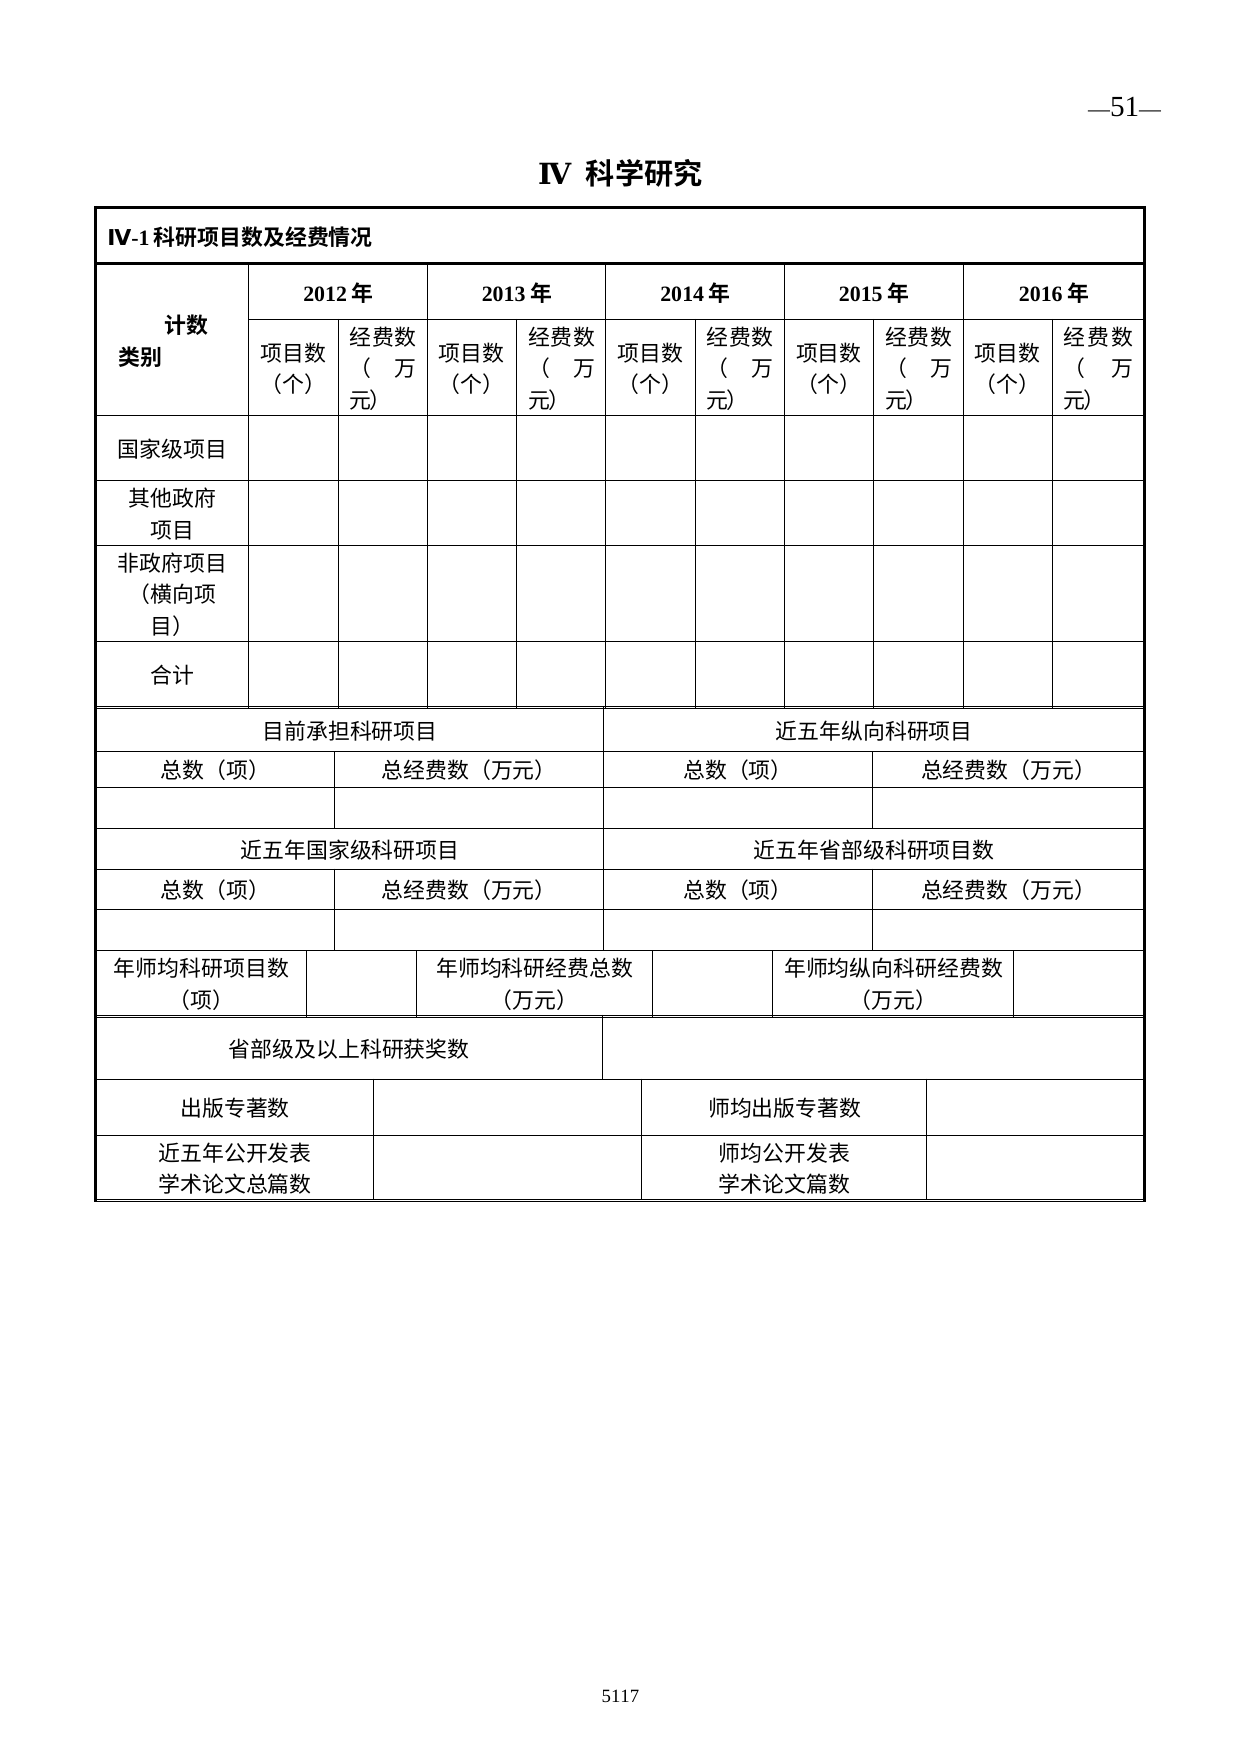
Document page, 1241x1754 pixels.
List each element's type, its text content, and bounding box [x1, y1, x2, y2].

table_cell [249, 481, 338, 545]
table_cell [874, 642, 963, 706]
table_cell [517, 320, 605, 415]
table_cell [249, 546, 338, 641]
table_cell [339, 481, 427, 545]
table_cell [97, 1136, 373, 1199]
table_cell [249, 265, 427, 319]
text Ⅳ 科学研究 [130, 151, 1110, 193]
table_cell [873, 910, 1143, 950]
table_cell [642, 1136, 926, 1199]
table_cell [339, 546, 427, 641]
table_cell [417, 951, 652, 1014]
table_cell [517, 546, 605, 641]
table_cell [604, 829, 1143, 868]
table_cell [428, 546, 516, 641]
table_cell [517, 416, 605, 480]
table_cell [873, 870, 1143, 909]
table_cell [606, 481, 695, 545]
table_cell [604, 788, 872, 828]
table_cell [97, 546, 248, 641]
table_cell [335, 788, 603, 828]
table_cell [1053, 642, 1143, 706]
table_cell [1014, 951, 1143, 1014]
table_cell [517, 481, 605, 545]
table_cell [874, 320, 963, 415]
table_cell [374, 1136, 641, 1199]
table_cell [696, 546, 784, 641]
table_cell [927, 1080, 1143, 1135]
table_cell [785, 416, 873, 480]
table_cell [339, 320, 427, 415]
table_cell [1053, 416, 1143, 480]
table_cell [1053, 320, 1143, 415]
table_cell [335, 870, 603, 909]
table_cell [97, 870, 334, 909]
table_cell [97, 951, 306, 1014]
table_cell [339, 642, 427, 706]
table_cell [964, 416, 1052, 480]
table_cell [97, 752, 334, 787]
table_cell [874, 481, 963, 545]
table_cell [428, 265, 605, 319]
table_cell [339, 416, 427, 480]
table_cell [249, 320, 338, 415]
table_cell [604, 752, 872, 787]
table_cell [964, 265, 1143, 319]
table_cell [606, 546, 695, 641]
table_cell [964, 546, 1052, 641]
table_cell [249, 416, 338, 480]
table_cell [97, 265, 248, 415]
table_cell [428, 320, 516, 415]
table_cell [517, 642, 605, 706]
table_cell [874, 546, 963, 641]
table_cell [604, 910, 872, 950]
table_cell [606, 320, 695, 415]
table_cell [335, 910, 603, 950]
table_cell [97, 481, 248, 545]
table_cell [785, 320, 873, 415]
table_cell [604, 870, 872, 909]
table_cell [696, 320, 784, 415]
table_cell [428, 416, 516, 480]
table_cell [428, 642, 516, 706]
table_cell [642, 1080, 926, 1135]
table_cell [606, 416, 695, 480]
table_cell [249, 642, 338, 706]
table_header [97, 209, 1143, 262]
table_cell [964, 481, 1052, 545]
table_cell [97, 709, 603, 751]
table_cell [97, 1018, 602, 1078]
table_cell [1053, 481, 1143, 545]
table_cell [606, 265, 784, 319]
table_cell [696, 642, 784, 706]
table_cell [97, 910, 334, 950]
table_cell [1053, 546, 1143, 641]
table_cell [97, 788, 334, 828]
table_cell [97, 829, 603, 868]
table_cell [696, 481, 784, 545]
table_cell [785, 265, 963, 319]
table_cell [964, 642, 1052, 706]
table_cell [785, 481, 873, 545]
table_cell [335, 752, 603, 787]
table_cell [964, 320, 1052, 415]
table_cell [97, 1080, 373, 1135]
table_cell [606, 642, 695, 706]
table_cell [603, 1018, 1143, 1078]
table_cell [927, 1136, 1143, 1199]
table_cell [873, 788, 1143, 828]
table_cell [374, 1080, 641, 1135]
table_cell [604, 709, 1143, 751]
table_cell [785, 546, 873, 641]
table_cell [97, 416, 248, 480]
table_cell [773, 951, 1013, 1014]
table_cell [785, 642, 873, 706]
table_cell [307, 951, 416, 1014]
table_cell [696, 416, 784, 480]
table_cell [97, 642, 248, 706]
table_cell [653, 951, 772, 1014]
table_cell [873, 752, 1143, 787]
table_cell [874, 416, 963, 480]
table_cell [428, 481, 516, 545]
